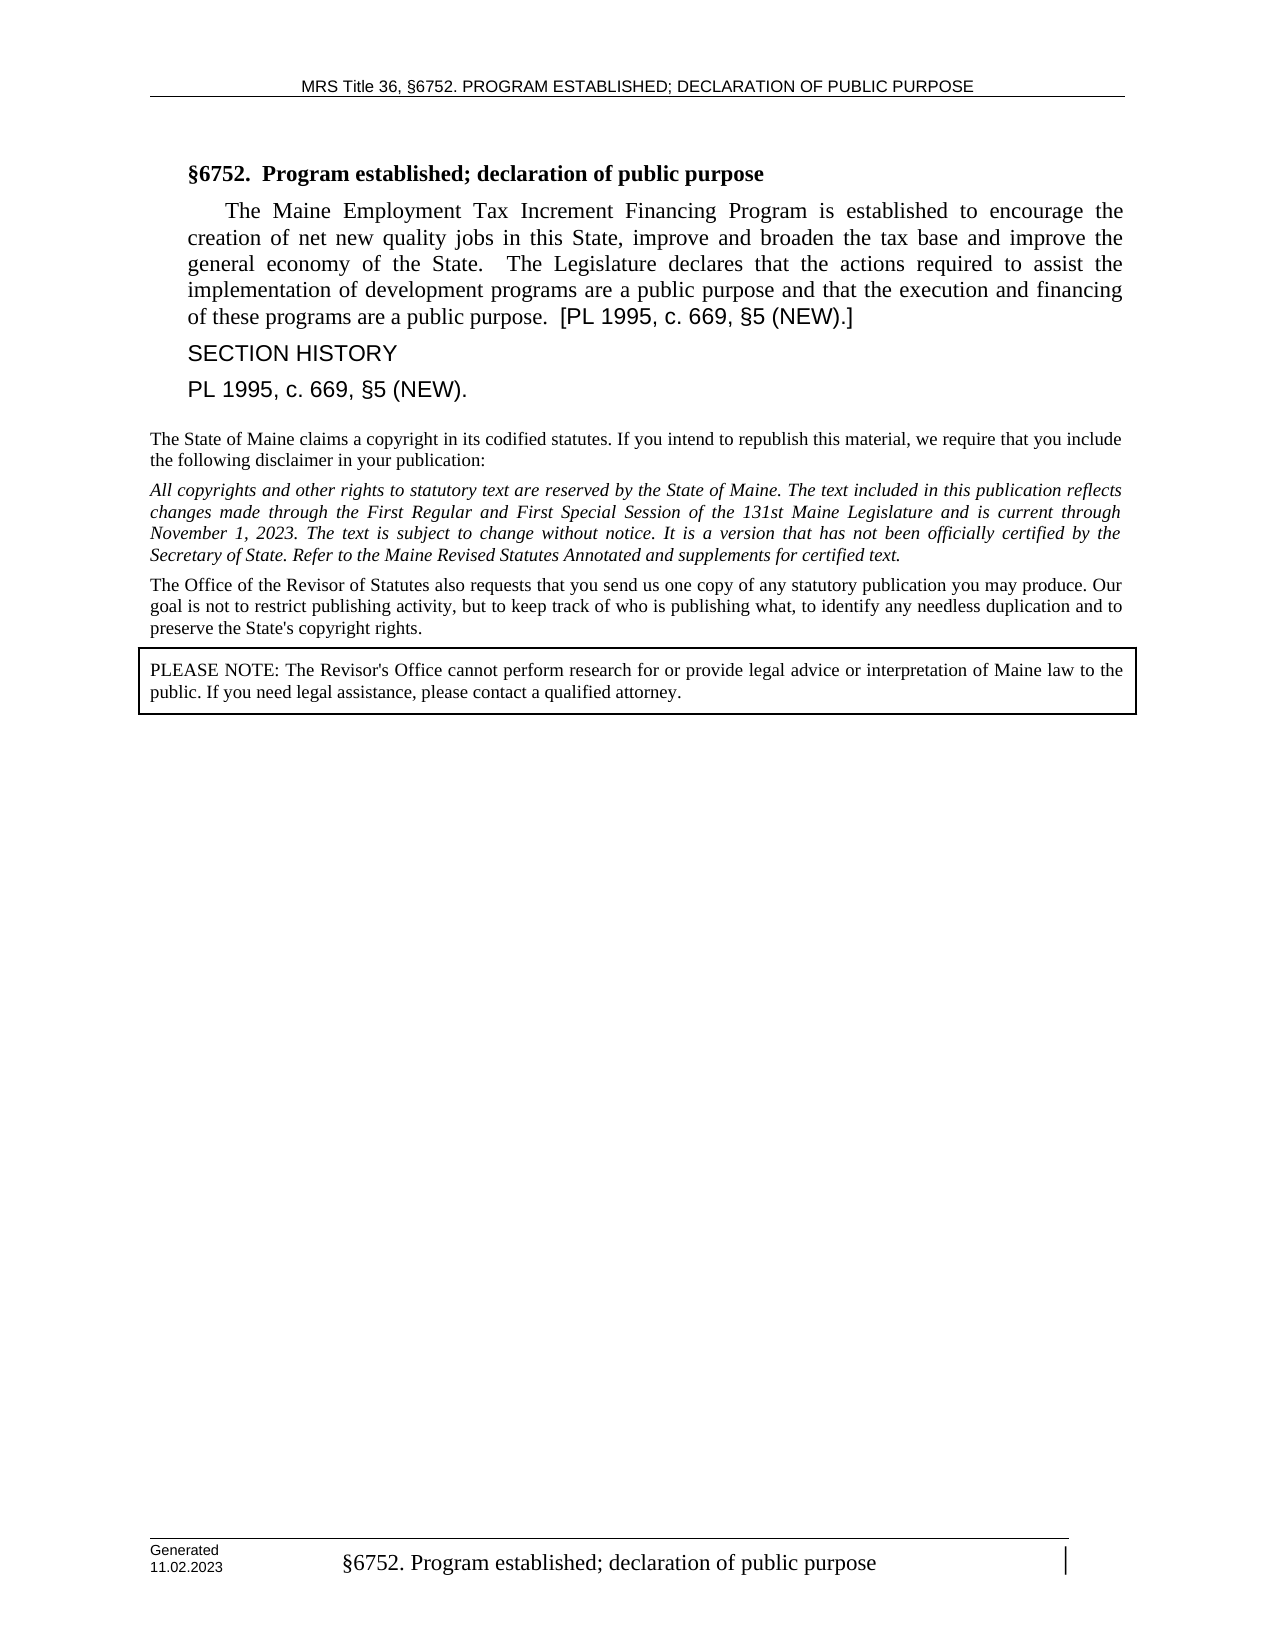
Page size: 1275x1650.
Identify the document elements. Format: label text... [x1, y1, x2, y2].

text The Office of the Revisor of Statutes also requests that you send us one copy of any statutory publication you may produce. Our goal is not to restrict publishing activity, but to keep track of who is publishing what, to identify any needless duplication and to preserve the State's copyright rights. [150, 574, 1125, 638]
text SECTION HISTORY [187, 339, 1125, 366]
text All copyrights and other rights to statutory text are reserved by the State of Maine. The text included in this publication reflects changes made through the First Regular and First Special Session of the 131st Maine Legislature and is current through November 1, 2023 . The text is subject to change without notice. It is a version that has not been officially certified by the Secretary of State. Refer to the Maine Revised Statutes Annotated and supplements for certified text. [150, 479, 1125, 565]
text The State of Maine claims a copyright in its codified statutes. If you intend to republish this material, we require that you include the following disclaimer in your publication: [150, 428, 1125, 471]
text §6752. Program established; declaration of public purpose [187, 160, 1125, 187]
text The Maine Employment Tax Increment Financing Program is established to encourage the creation of net new quality jobs in this State, improve and broaden the tax base and improve the general economy of the State. The Legislature declares that the actions required to assist the implementation of development programs are a public purpose and that the execution and financing of these programs are a public purpose. [PL 1995, c. 669, §5 (NEW).] [187, 197, 1125, 329]
text PLEASE NOTE: The Revisor's Office cannot perform research for or provide legal advice or interpretation of Maine law to the public. If you need legal assistance, please contact a qualified attorney. [140, 649, 1135, 713]
text PL 1995, c. 669, §5 (NEW). [187, 376, 1125, 403]
